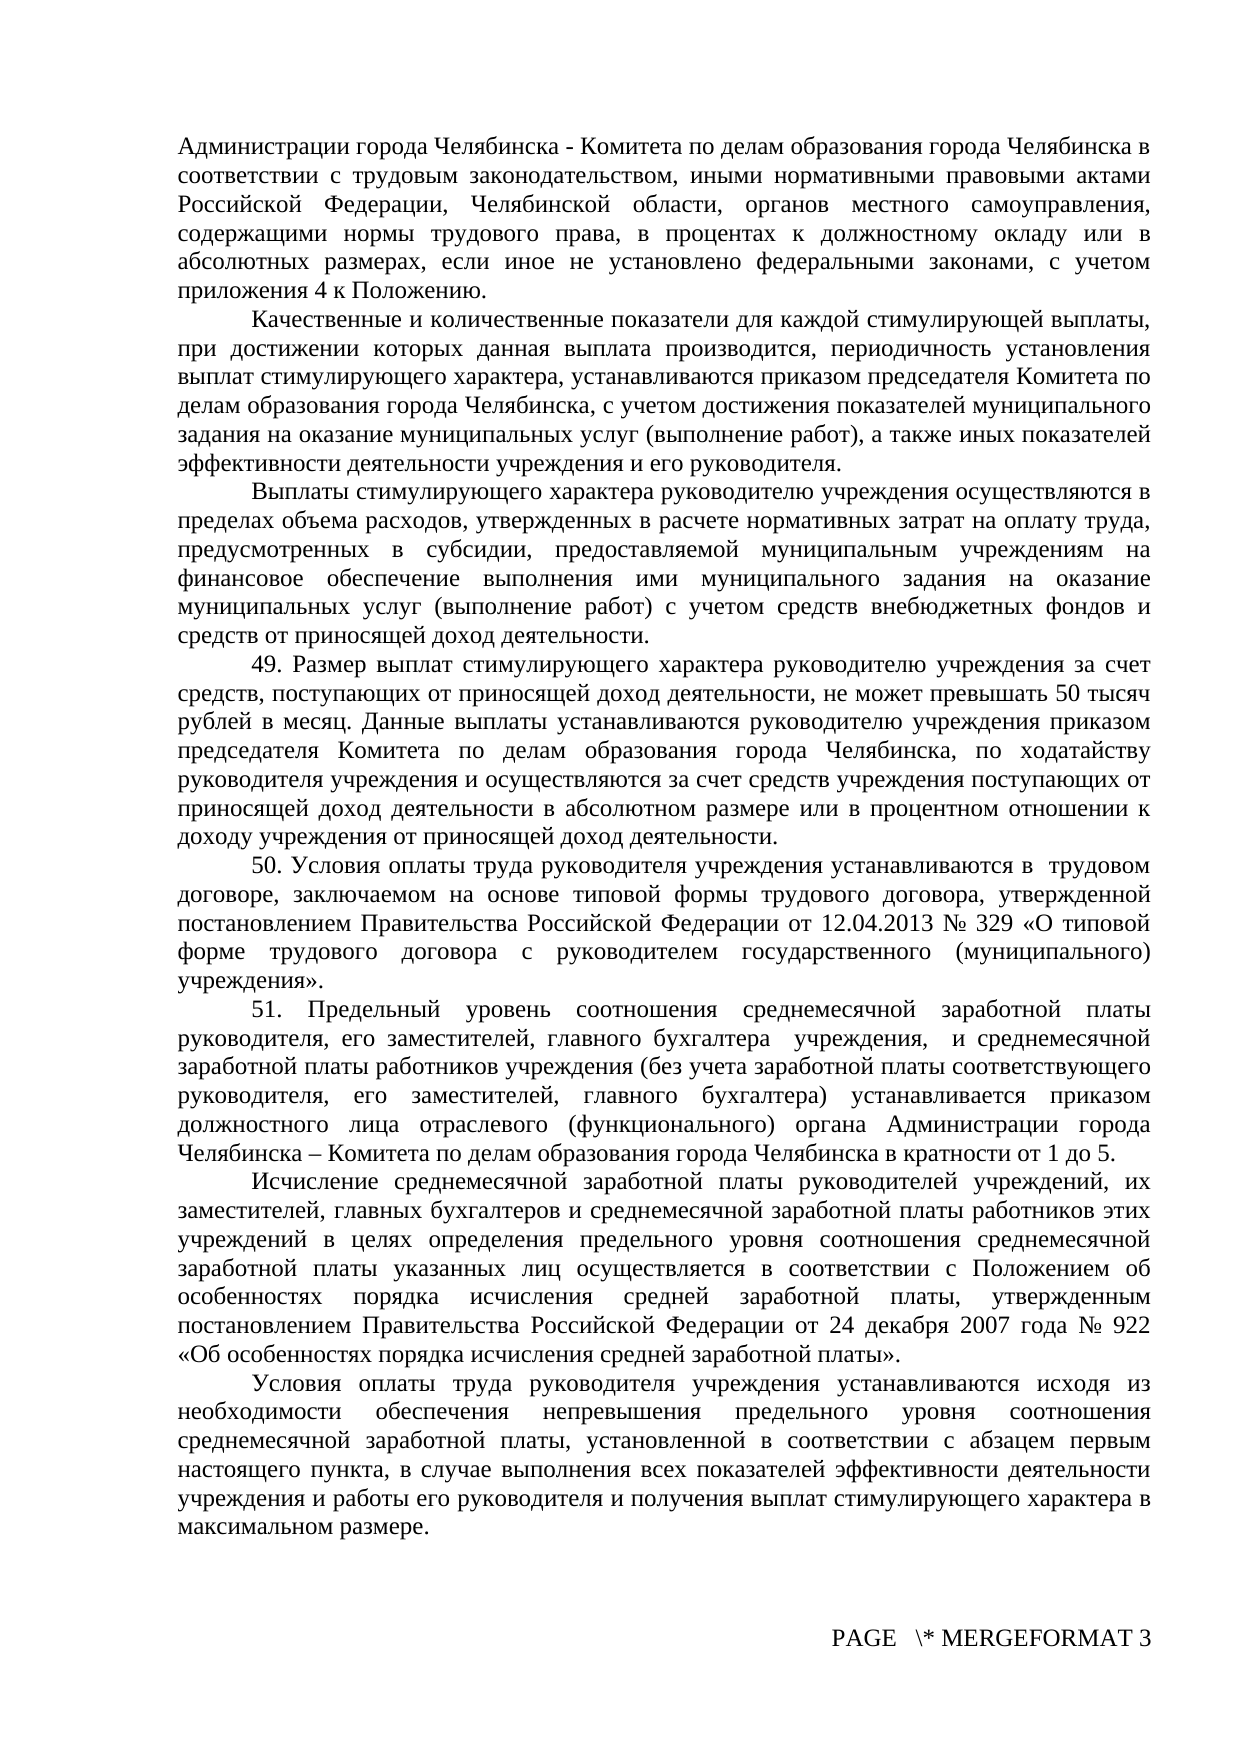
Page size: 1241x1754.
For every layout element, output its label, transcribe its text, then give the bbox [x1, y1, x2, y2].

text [177, 131, 1152, 304]
text 51. Предельный уровень соотношения среднемесячной заработной платы руководителя, его заместителей, главного бухгалтера учреждения, и среднемесячной заработной платы работников учреждения (без учета заработной платы соответствующего руководителя, его заместителей, главного бухгалтера) устанавливается приказом должностного лица отраслевого (функционального) органа Администрации города Челябинска – Комитета по делам образования города Челябинска в кратности от 1 до 5. [177, 994, 1152, 1166]
text 49. Размер выплат стимулирующего характера руководителю учреждения за счет средств, поступающих от приносящей доход деятельности, не может превышать 50 тысяч рублей в месяц. Данные выплаты устанавливаются руководителю учреждения приказом председателя Комитета по делам образования города Челябинска, по ходатайству руководителя учреждения и осуществляются за счет средств учреждения поступающих от приносящей доход деятельности в абсолютном размере или в процентном отношении к доходу учреждения от приносящей доход деятельности. [177, 649, 1152, 850]
text Условия оплаты труда руководителя учреждения устанавливаются исходя из необходимости обеспечения непревышения предельного уровня соотношения среднемесячной заработной платы, установленной в соответствии с абзацем первым настоящего пункта, в случае выполнения всех показателей эффективности деятельности учреждения и работы его руководителя и получения выплат стимулирующего характера в максимальном размере. [177, 1368, 1152, 1540]
text Исчисление среднемесячной заработной платы руководителей учреждений, их заместителей, главных бухгалтеров и среднемесячной заработной платы работников этих учреждений в целях определения предельного уровня соотношения среднемесячной заработной платы указанных лиц осуществляется в соответствии с Положением об особенностях порядка исчисления средней заработной платы, утвержденным постановлением Правительства Российской Федерации от 24 декабря 2007 года № 922 «Об особенностях порядка исчисления средней заработной платы». [177, 1166, 1152, 1368]
text Выплаты стимулирующего характера руководителю учреждения осуществляются в пределах объема расходов, утвержденных в расчете нормативных затрат на оплату труда, предусмотренных в субсидии, предоставляемой муниципальным учреждениям на финансовое обеспечение выполнения ими муниципального задания на оказание муниципальных услуг (выполнение работ) с учетом средств внебюджетных фондов и средств от приносящей доход деятельности. [177, 476, 1152, 649]
text Качественные и количественные показатели для каждой стимулирующей выплаты, при достижении которых данная выплата производится, периодичность установления выплат стимулирующего характера, устанавливаются приказом председателя Комитета по делам образования города Челябинска, с учетом достижения показателей муниципального задания на оказание муниципальных услуг (выполнение работ), а также иных показателей эффективности деятельности учреждения и его руководителя. [177, 304, 1152, 476]
text 50. Условия оплаты труда руководителя учреждения устанавливаются в трудовом договоре, заключаемом на основе типовой формы трудового договора, утвержденной постановлением Правительства Российской Федерации от 12.04.2013 № 329 «О типовой форме трудового договора с руководителем государственного (муниципального) учреждения». [177, 850, 1152, 994]
